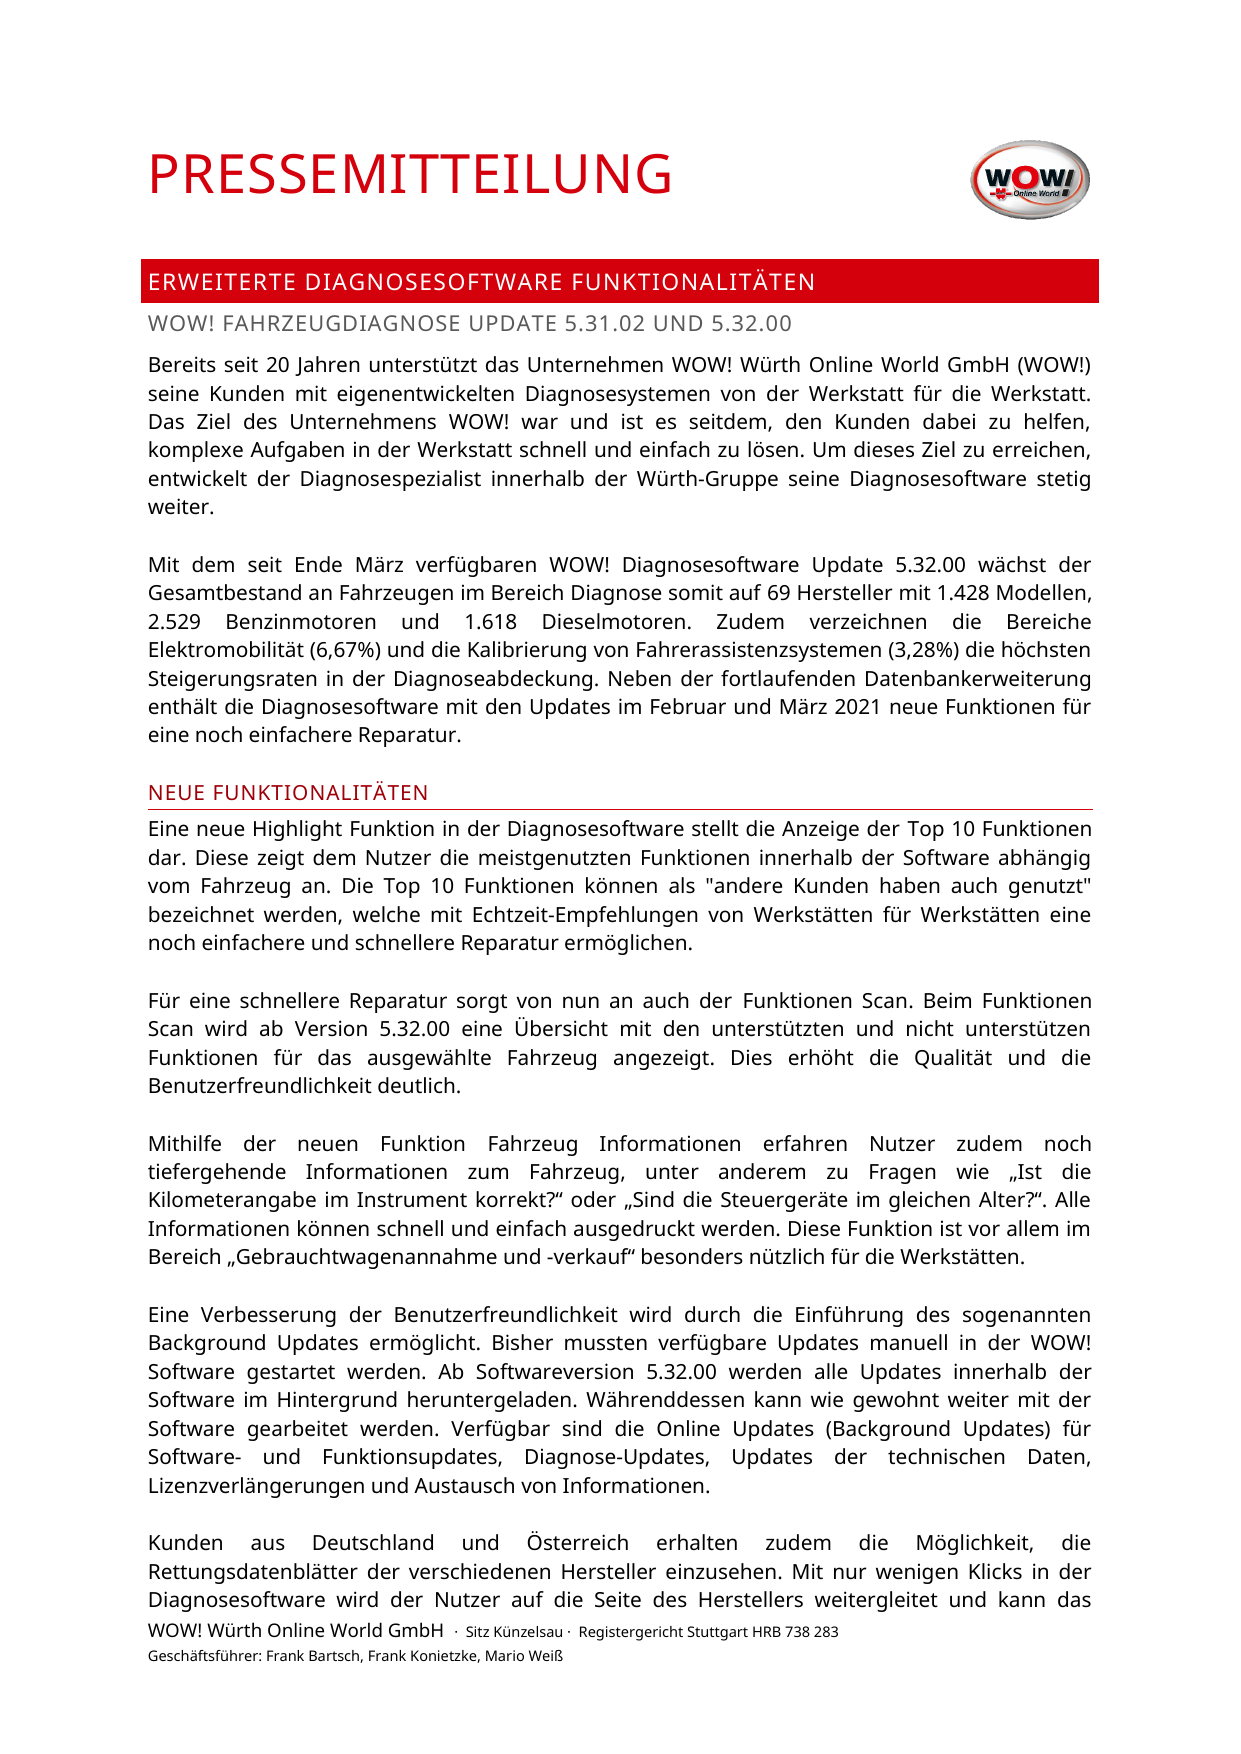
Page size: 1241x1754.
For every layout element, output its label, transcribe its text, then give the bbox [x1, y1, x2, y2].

picture [967, 138, 1093, 222]
text Eine neue Highlight Funktion in der Diagnosesoftware stellt die Anzeige der Top 10 Funktionen dar. Diese zeigt dem Nutzer die meistgenutzten Funktionen innerhalb der Software abhängig vom Fahrzeug an. Die Top 10 Funktionen können als "andere Kunden haben auch genutzt" bezeichnet werden, welche mit Echtzeit-Empfehlungen von Werkstätten für Werkstätten eine noch einfachere und schnellere Reparatur ermöglichen. [148, 814, 1093, 957]
text Mit dem seit Ende März verfügbaren WOW! Diagnosesoftware Update 5.32.00 wächst der Gesamtbestand an Fahrzeugen im Bereich Diagnose somit auf 69 Hersteller mit 1.428 Modellen, 2.529 Benzinmotoren und 1.618 Dieselmotoren. Zudem verzeichnen die Bereiche Elektromobilität (6,67%) und die Kalibrierung von Fahrerassistenzsystemen (3,28%) die höchsten Steigerungsraten in der Diagnoseabdeckung. Neben der fortlaufenden Datenbankerweiterung enthält die Diagnosesoftware mit den Updates im Februar und März 2021 neue Funktionen für eine noch einfachere Reparatur. [148, 550, 1093, 749]
text Mithilfe der neuen Funktion Fahrzeug Informationen erfahren Nutzer zudem noch tiefergehende Informationen zum Fahrzeug, unter anderem zu Fragen wie „Ist die Kilometerangabe im Instrument korrekt?“ oder „Sind die Steuergeräte im gleichen Alter?“. Alle Informationen können schnell und einfach ausgedruckt werden. Diese Funktion ist vor allem im Bereich „Gebrauchtwagenannahme und -verkauf“ besonders nützlich für die Werkstätten. [148, 1129, 1093, 1271]
subtitle Neue Funktionalitäten [148, 778, 1093, 809]
subtitle WOW! Fahrzeugdiagnose update 5.31.02 und 5.32.00 [148, 308, 1093, 338]
text Bereits seit 20 Jahren unterstützt das Unternehmen WOW! Würth Online World GmbH (WOW!) seine Kunden mit eigenentwickelten Diagnosesystemen von der Werkstatt für die Werkstatt. Das Ziel des Unternehmens WOW! war und ist es seitdem, den Kunden dabei zu helfen, komplexe Aufgaben in der Werkstatt schnell und einfach zu lösen. Um dieses Ziel zu erreichen, entwickelt der Diagnosespezialist innerhalb der Würth-Gruppe seine Diagnosesoftware stetig weiter. [148, 350, 1093, 521]
text Eine Verbesserung der Benutzerfreundlichkeit wird durch die Einführung des sogenannten Background Updates ermöglicht. Bisher mussten verfügbare Updates manuell in der WOW! Software gestartet werden. Ab Softwareversion 5.32.00 werden alle Updates innerhalb der Software im Hintergrund heruntergeladen. Währenddessen kann wie gewohnt weiter mit der Software gearbeitet werden. Verfügbar sind die Online Updates (Background Updates) für Software- und Funktionsupdates, Diagnose-Updates, Updates der technischen Daten, Lizenzverlängerungen und Austausch von Informationen. [148, 1300, 1093, 1499]
subtitle Erweiterte DiagnoseSoftware Funktionalitäten [148, 266, 1093, 297]
text Für eine schnellere Reparatur sorgt von nun an auch der Funktionen Scan. Beim Funktionen Scan wird ab Version 5.32.00 eine Übersicht mit den unterstützten und nicht unterstützen Funktionen für das ausgewählte Fahrzeug angezeigt. Dies erhöht die Qualität und die Benutzerfreundlichkeit deutlich. [148, 986, 1093, 1099]
